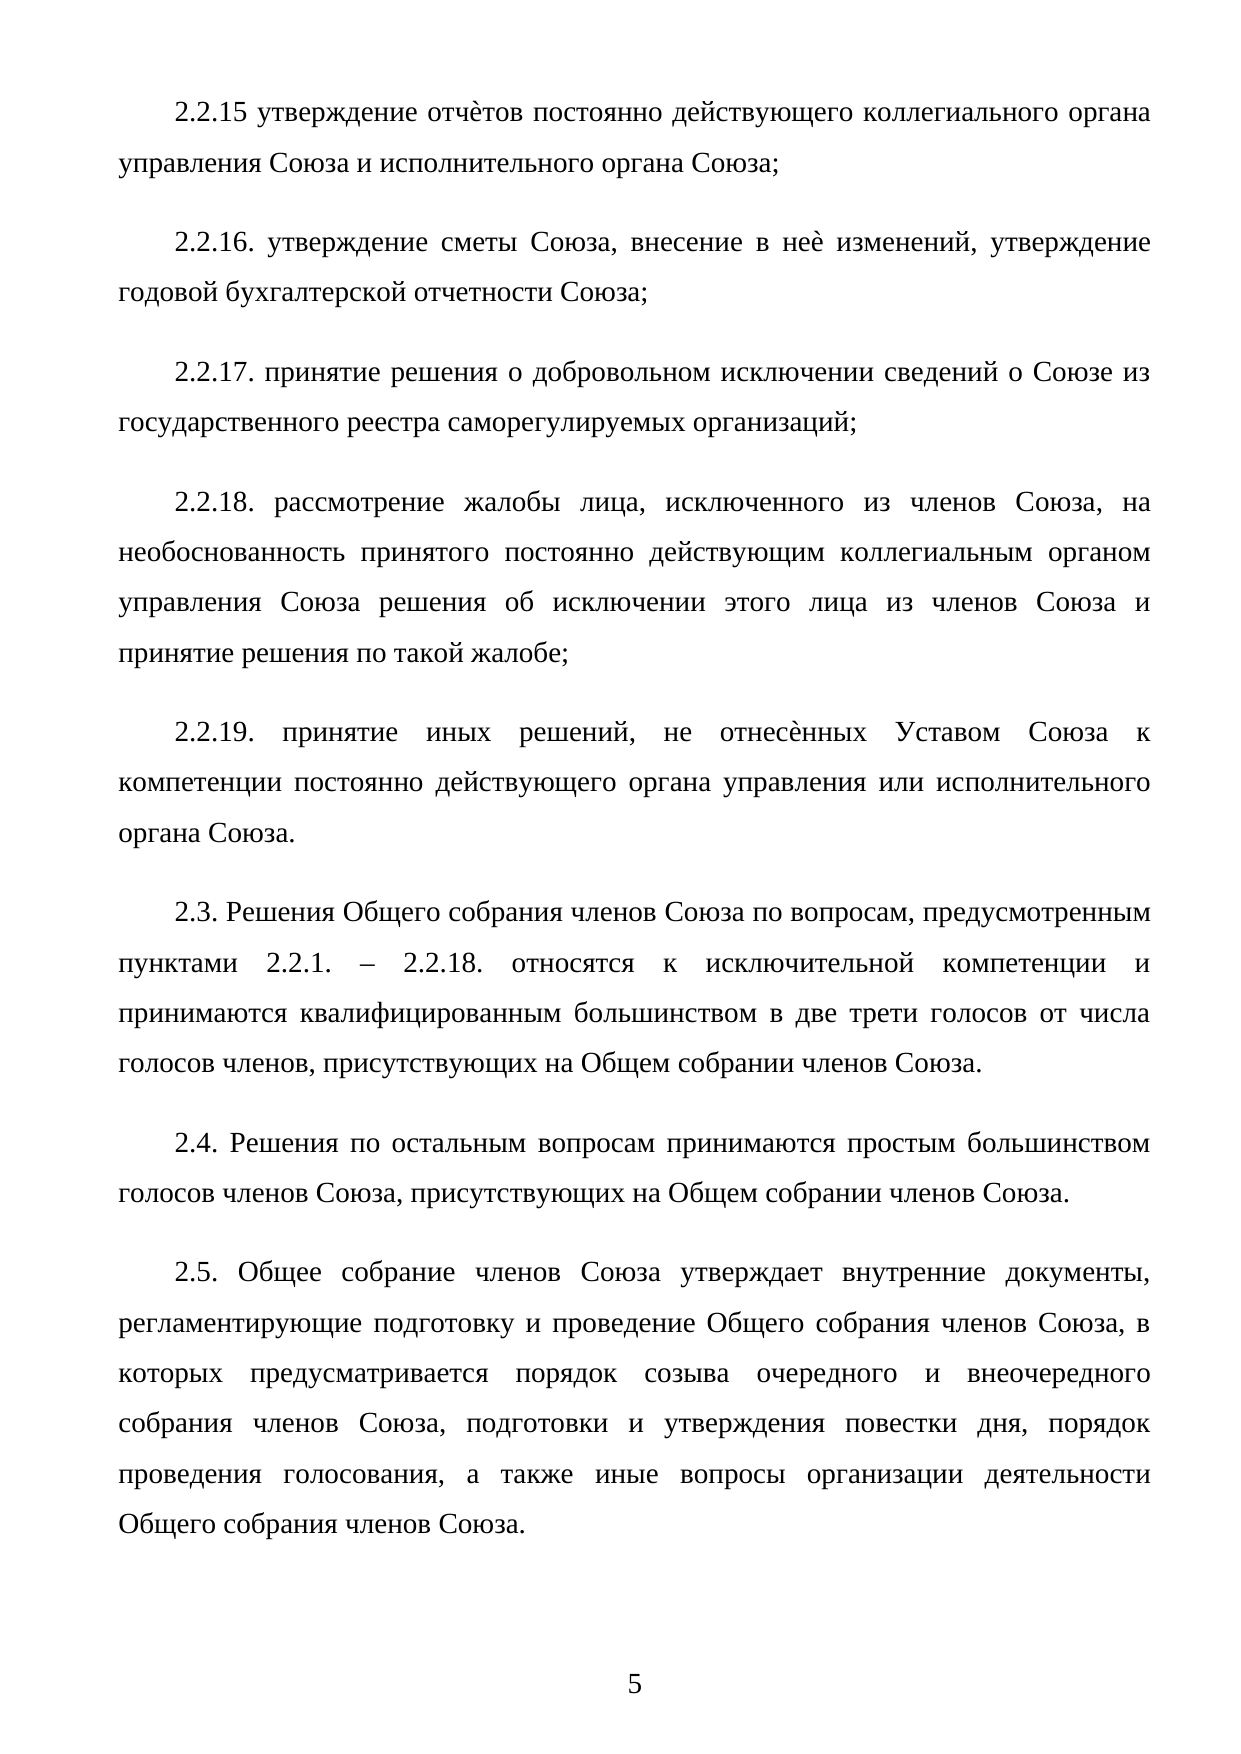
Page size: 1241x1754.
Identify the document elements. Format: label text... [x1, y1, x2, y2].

text 2.2.18. рассмотрение жалобы лица, исключенного из членов Союза, на необоснованность принятого постоянно действующим коллегиальным органом управления Союза решения об исключении этого лица из членов Союза и принятие решения по такой жалобе; [118, 484, 1152, 668]
text 2.2.19. принятие иных решений, не отнесѐнных Уставом Союза к компетенции постоянно действующего органа управления или исполнительного органа Союза. [118, 714, 1152, 848]
text 2.2.17. принятие решения о добровольном исключении сведений о Союзе из государственного реестра саморегулируемых организаций; [118, 354, 1152, 438]
text 2.4. Решения по остальным вопросам принимаются простым большинством голосов членов Союза, присутствующих на Общем собрании членов Союза. [118, 1125, 1152, 1209]
text 2.2.16. утверждение сметы Союза, внесение в неѐ изменений, утверждение годовой бухгалтерской отчетности Союза; [118, 224, 1152, 308]
text 2.3. Решения Общего собрания членов Союза по вопросам, предусмотренным пунктами 2.2.1. – 2.2.18. относятся к исключительной компетенции и принимаются квалифицированным большинством в две трети голосов от числа голосов членов, присутствующих на Общем собрании членов Союза. [118, 894, 1152, 1079]
text 2.5. Общее собрание членов Союза утверждает внутренние документы, регламентирующие подготовку и проведение Общего собрания членов Союза, в которых предусматривается порядок созыва очередного и внеочередного собрания членов Союза, подготовки и утверждения повестки дня, порядок проведения голосования, а также иные вопросы организации деятельности Общего собрания членов Союза. [118, 1254, 1152, 1540]
text 2.2.15 утверждение отчѐтов постоянно действующего коллегиального органа управления Союза и исполнительного органа Союза; [118, 94, 1152, 178]
